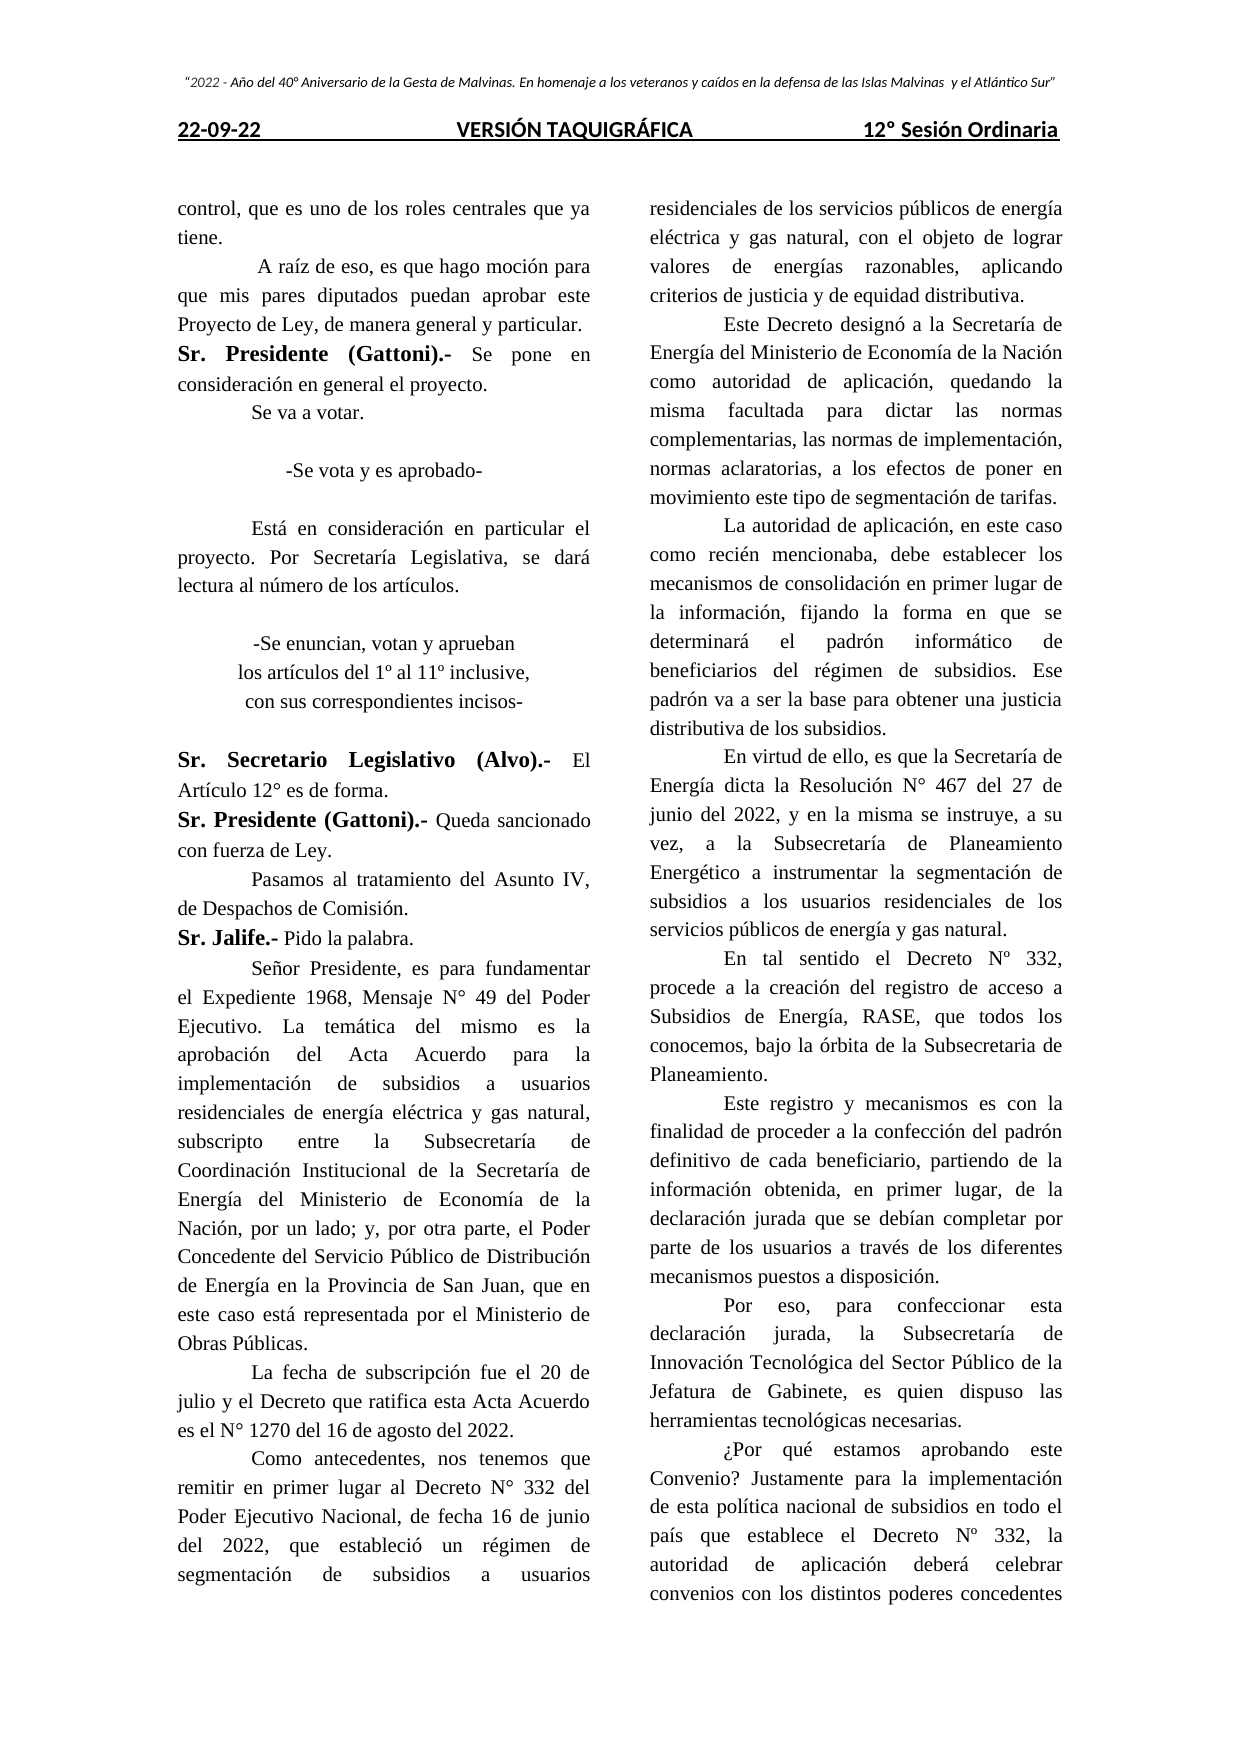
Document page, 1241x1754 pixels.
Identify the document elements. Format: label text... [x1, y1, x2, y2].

text Este Decreto designó a la Secretaría de Energía del Ministerio de Economía de la Nación como autoridad de aplicación, quedando la misma facultada para dictar las normas complementarias, las normas de implementación, normas aclaratorias, a los efectos de poner en movimiento este tipo de segmentación de tarifas. [649, 311, 1063, 509]
text Sr. Presidente (Gattoni).- Se pone en consideración en general el proyecto. [177, 340, 591, 396]
text A raíz de eso, es que hago moción para que mis pares diputados puedan aprobar este Proyecto de Ley, de manera general y particular. [177, 254, 591, 336]
text Se va a votar. [177, 400, 591, 424]
text Como antecedentes, nos tenemos que remitir en primer lugar al Decreto N° 332 del Poder Ejecutivo Nacional, de fecha 16 de junio del 2022, que estableció un régimen de segmentación de subsidios a usuarios residenciales de los servicios públicos de energía eléctrica y gas natural, con el objeto de lograr valores de energías razonables, aplicando criterios de justicia y de equidad distributiva. [649, 196, 1063, 307]
text Sr. Presidente (Gattoni).- Queda sancionado con fuerza de Ley. [177, 807, 591, 862]
text Por eso, para confeccionar esta declaración jurada, la Subsecretaría de Innovación Tecnológica del Sector Público de la Jefatura de Gabinete, es quien dispuso las herramientas tecnológicas necesarias. [649, 1292, 1063, 1432]
text En tal sentido el Decreto Nº 332, procede a la creación del registro de acceso a Subsidios de Energía, RASE, que todos los conocemos, bajo la órbita de la Subsecretaria de Planeamiento. [649, 946, 1063, 1086]
text con sus correspondientes incisos- [177, 689, 591, 713]
text Sr. Jalife.- Pido la palabra. [177, 924, 591, 951]
text los artículos del 1º al 11º inclusive, [177, 660, 591, 684]
text Este registro y mecanismos es con la finalidad de proceder a la confección del padrón definitivo de cada beneficiario, partiendo de la información obtenida, en primer lugar, de la declaración jurada que se debían completar por parte de los usuarios a través de los diferentes mecanismos puestos a disposición. [649, 1091, 1063, 1288]
text Señor Presidente, es para fundamentar el Expediente 1968, Mensaje N° 49 del Poder Ejecutivo. La temática del mismo es la aprobación del Acta Acuerdo para la implementación de subsidios a usuarios residenciales de energía eléctrica y gas natural, subscripto entre la Subsecretaría de Coordinación Institucional de la Secretaría de Energía del Ministerio de Economía de la Nación, por un lado; y, por otra parte, el Poder Concedente del Servicio Público de Distribución de Energía en la Provincia de San Juan, que en este caso está representada por el Ministerio de Obras Públicas. [177, 956, 591, 1355]
text Sr. Secretario Legislativo (Alvo).- El Artículo 12° es de forma. [177, 747, 591, 802]
text -Se enuncian, votan y aprueban [177, 631, 591, 655]
text -Se vota y es aprobado- [177, 458, 591, 482]
text En virtud de ello, es que la Secretaría de Energía dicta la Resolución N° 467 del 27 de junio del 2022, y en la misma se instruye, a su vez, a la Subsecretaría de Planeamiento Energético a instrumentar la segmentación de subsidios a los usuarios residenciales de los servicios públicos de energía y gas natural. [649, 744, 1063, 941]
text Como antecedentes, nos tenemos que remitir en primer lugar al Decreto N° 332 del Poder Ejecutivo Nacional, de fecha 16 de junio del 2022, que estableció un régimen de segmentación de subsidios a usuarios residenciales de los servicios públicos de energía eléctrica y gas natural, con el objeto de lograr valores de energías razonables, aplicando criterios de justicia y de equidad distributiva. [177, 1446, 591, 1586]
text Pasamos al tratamiento del Asunto IV, de Despachos de Comisión. [177, 867, 591, 919]
text Está en consideración en particular el proyecto. Por Secretaría Legislativa, se dará lectura al número de los artículos. [177, 516, 591, 597]
text La autoridad de aplicación, en este caso como recién mencionaba, debe establecer los mecanismos de consolidación en primer lugar de la información, fijando la forma en que se determinará el padrón informático de beneficiarios del régimen de subsidios. Ese padrón va a ser la base para obtener una justicia distributiva de los subsidios. [649, 513, 1063, 739]
text La fecha de subscripción fue el 20 de julio y el Decreto que ratifica esta Acta Acuerdo es el N° 1270 del 16 de agosto del 2022. [177, 1360, 591, 1442]
